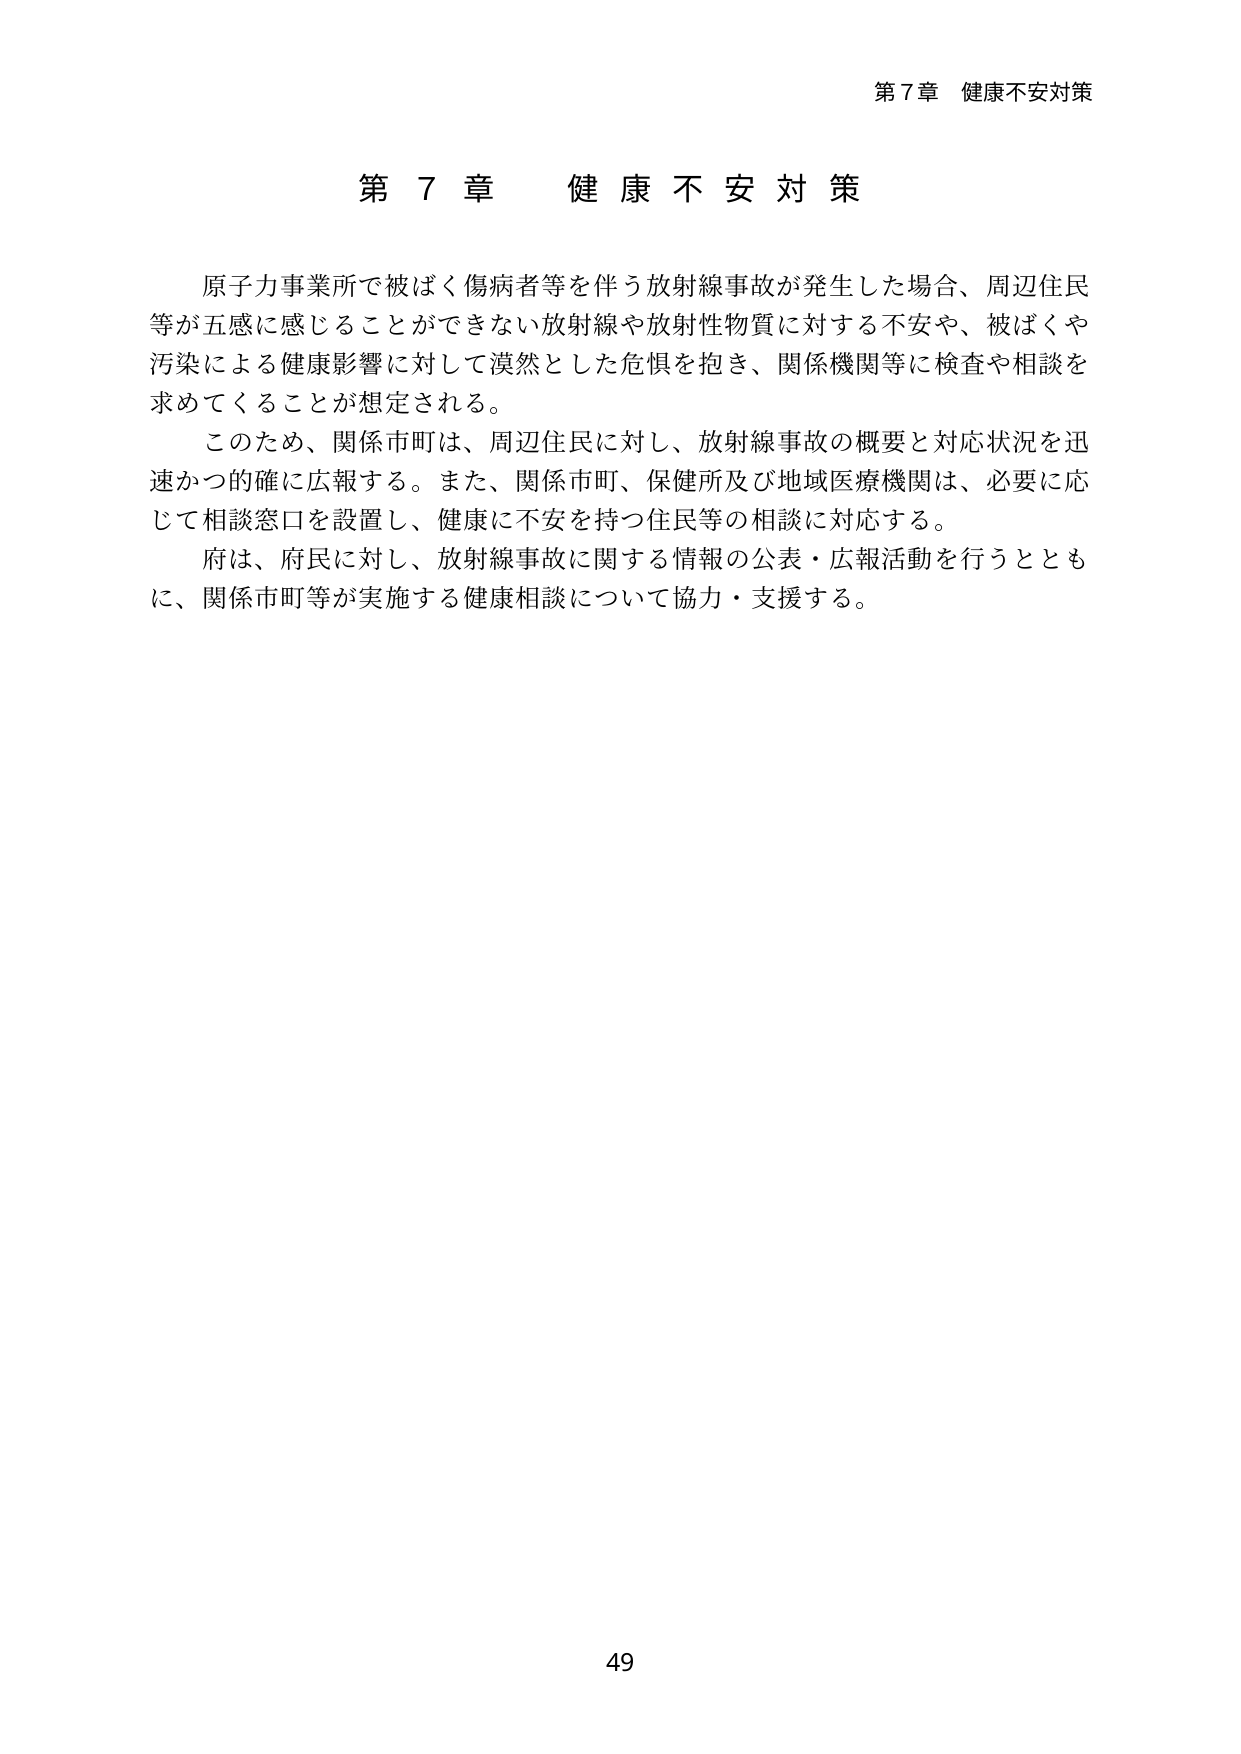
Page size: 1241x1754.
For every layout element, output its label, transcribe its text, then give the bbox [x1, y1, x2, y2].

text 府は、府民に対し、放射線事故に関する情報の公表・広報活動を行うとともに、関係市町等が実施する健康相談について協力・支援する。 [149, 538, 1091, 616]
text 原子力事業所で被ばく傷病者等を伴う放射線事故が発生した場合、周辺住民等が五感に感じることができない放射線や放射性物質に対する不安や、被ばくや汚染による健康影響に対して漠然とした危惧を抱き、関係機関等に検査や相談を求めてくることが想定される。 [149, 265, 1091, 421]
text このため、関係市町は、周辺住民に対し、放射線事故の概要と対応状況を迅速かつ的確に広報する。また、関係市町、保健所及び地域医療機関は、必要に応じて相談窓口を設置し、健康に不安を持つ住民等の相談に対応する。 [149, 421, 1091, 538]
text 第７章 健康不安対策 [149, 148, 1091, 226]
